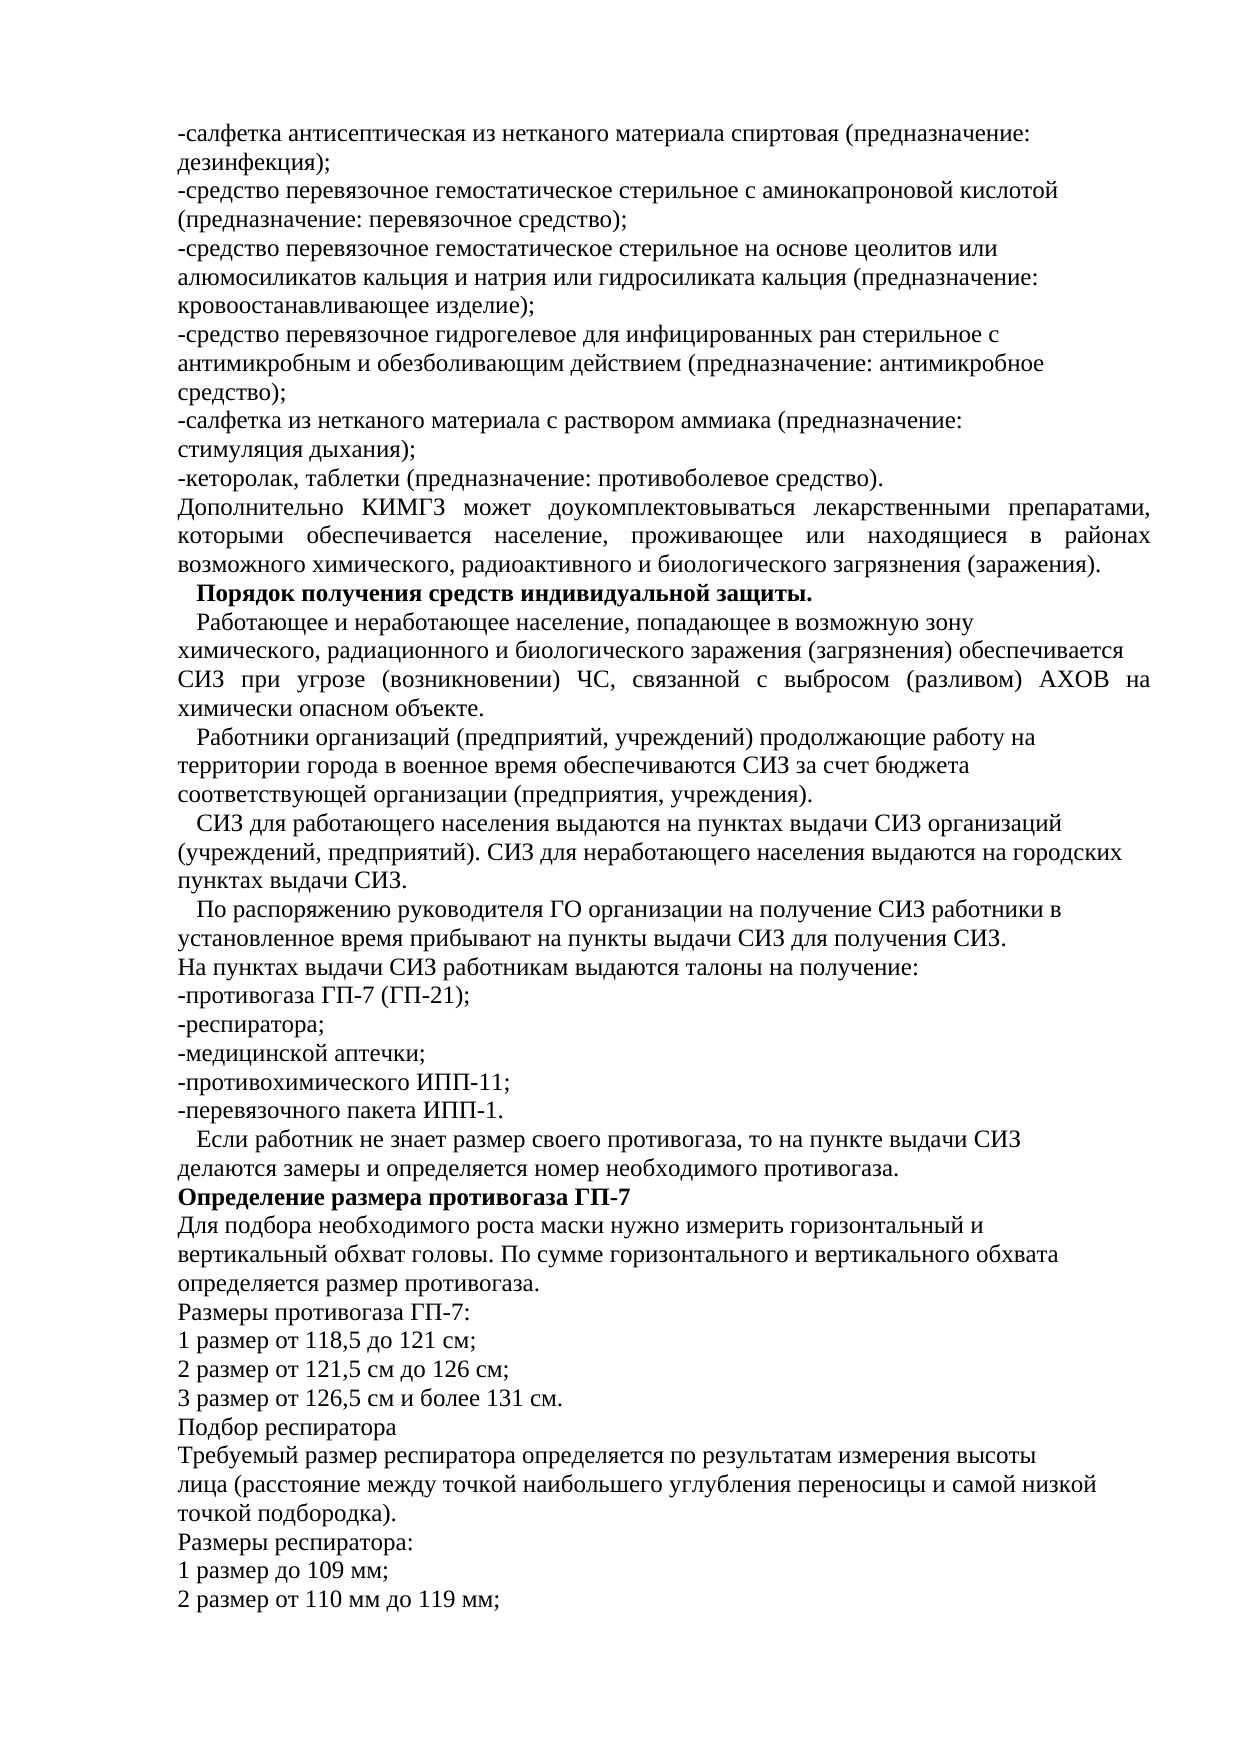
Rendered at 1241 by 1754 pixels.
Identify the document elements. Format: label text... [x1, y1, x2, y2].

text вертикальный обхват головы. По сумме горизонтального и вертикального обхвата [177, 1239, 1152, 1268]
text Подбор респиратора [177, 1412, 1152, 1441]
text Размеры респиратора: [177, 1527, 1152, 1556]
text территории города в военное время обеспечиваются СИЗ за счет бюджета [177, 751, 1152, 779]
text -противогаза ГП-7 (ГП-21); [177, 981, 1152, 1009]
text -салфетка из нетканого материала с раствором аммиака (предназначение: [177, 406, 1152, 434]
text кровоостанавливающее изделие); [177, 291, 1152, 319]
text Для подбора необходимого роста маски нужно измерить горизонтальный и [177, 1211, 1152, 1239]
text По распоряжению руководителя ГО организации на получение СИЗ работники в [177, 894, 1152, 923]
text СИЗ при угрозе (возникновении) ЧС, связанной с выбросом (разливом) АХОВ на химически опасном объекте. [177, 664, 1152, 722]
text 3 размер от 126,5 см и более 131 см. [177, 1383, 1152, 1412]
text -средство перевязочное гидрогелевое для инфицированных ран стерильное с [177, 319, 1152, 348]
text (предназначение: перевязочное средство); [177, 204, 1152, 233]
text 1 размер от 118,5 до 121 см; [177, 1326, 1152, 1354]
text лица (расстояние между точкой наибольшего углубления переносицы и самой низкой [177, 1469, 1152, 1498]
text Если работник не знает размер своего противогаза, то на пункте выдачи СИЗ [177, 1124, 1152, 1153]
text Работающее и неработающее население, попадающее в возможную зону [177, 607, 1152, 636]
text установленное время прибывают на пункты выдачи СИЗ для получения СИЗ. [177, 923, 1152, 952]
text -салфетка антисептическая из нетканого материала спиртовая (предназначение: [177, 118, 1152, 147]
text (учреждений, предприятий). СИЗ для неработающего населения выдаются на городских [177, 837, 1152, 866]
text 1 размер до 109 мм; [177, 1556, 1152, 1584]
text определяется размер противогаза. [177, 1268, 1152, 1297]
text -средство перевязочное гемостатическое стерильное на основе цеолитов или [177, 233, 1152, 262]
text средство); [177, 377, 1152, 406]
text соответствующей организации (предприятия, учреждения). [177, 779, 1152, 808]
text -кеторолак, таблетки (предназначение: противоболевое средство). [177, 463, 1152, 492]
text Порядок получения средств индивидуальной защиты. [177, 578, 1152, 607]
text СИЗ для работающего населения выдаются на пунктах выдачи СИЗ организаций [177, 808, 1152, 837]
text 2 размер от 110 мм до 119 мм; [177, 1584, 1152, 1613]
text -средство перевязочное гемостатическое стерильное с аминокапроновой кислотой [177, 176, 1152, 204]
text -респиратора; [177, 1009, 1152, 1038]
text алюмосиликатов кальция и натрия или гидросиликата кальция (предназначение: [177, 262, 1152, 291]
text 2 размер от 121,5 см до 126 см; [177, 1354, 1152, 1383]
text Дополнительно КИМГЗ может доукомплектовываться лекарственными препаратами, которыми обеспечивается население, проживающее или находящиеся в районах возможного химического, радиоактивного и биологического загрязнения (заражения). [177, 492, 1152, 578]
text -противохимического ИПП-11; [177, 1067, 1152, 1096]
text Работники организаций (предприятий, учреждений) продолжающие работу на [177, 722, 1152, 751]
text -перевязочного пакета ИПП-1. [177, 1096, 1152, 1124]
text Размеры противогаза ГП-7: [177, 1297, 1152, 1326]
text стимуляция дыхания); [177, 434, 1152, 463]
text делаются замеры и определяется номер необходимого противогаза. [177, 1153, 1152, 1182]
text дезинфекция); [177, 147, 1152, 176]
text Требуемый размер респиратора определяется по результатам измерения высоты [177, 1441, 1152, 1469]
text точкой подбородка). [177, 1498, 1152, 1527]
text пунктах выдачи СИЗ. [177, 866, 1152, 894]
text На пунктах выдачи СИЗ работникам выдаются талоны на получение: [177, 952, 1152, 981]
text антимикробным и обезболивающим действием (предназначение: антимикробное [177, 348, 1152, 377]
text Определение размера противогаза ГП-7 [177, 1182, 1152, 1211]
text -медицинской аптечки; [177, 1038, 1152, 1067]
text химического, радиационного и биологического заражения (загрязнения) обеспечивается [177, 636, 1152, 664]
